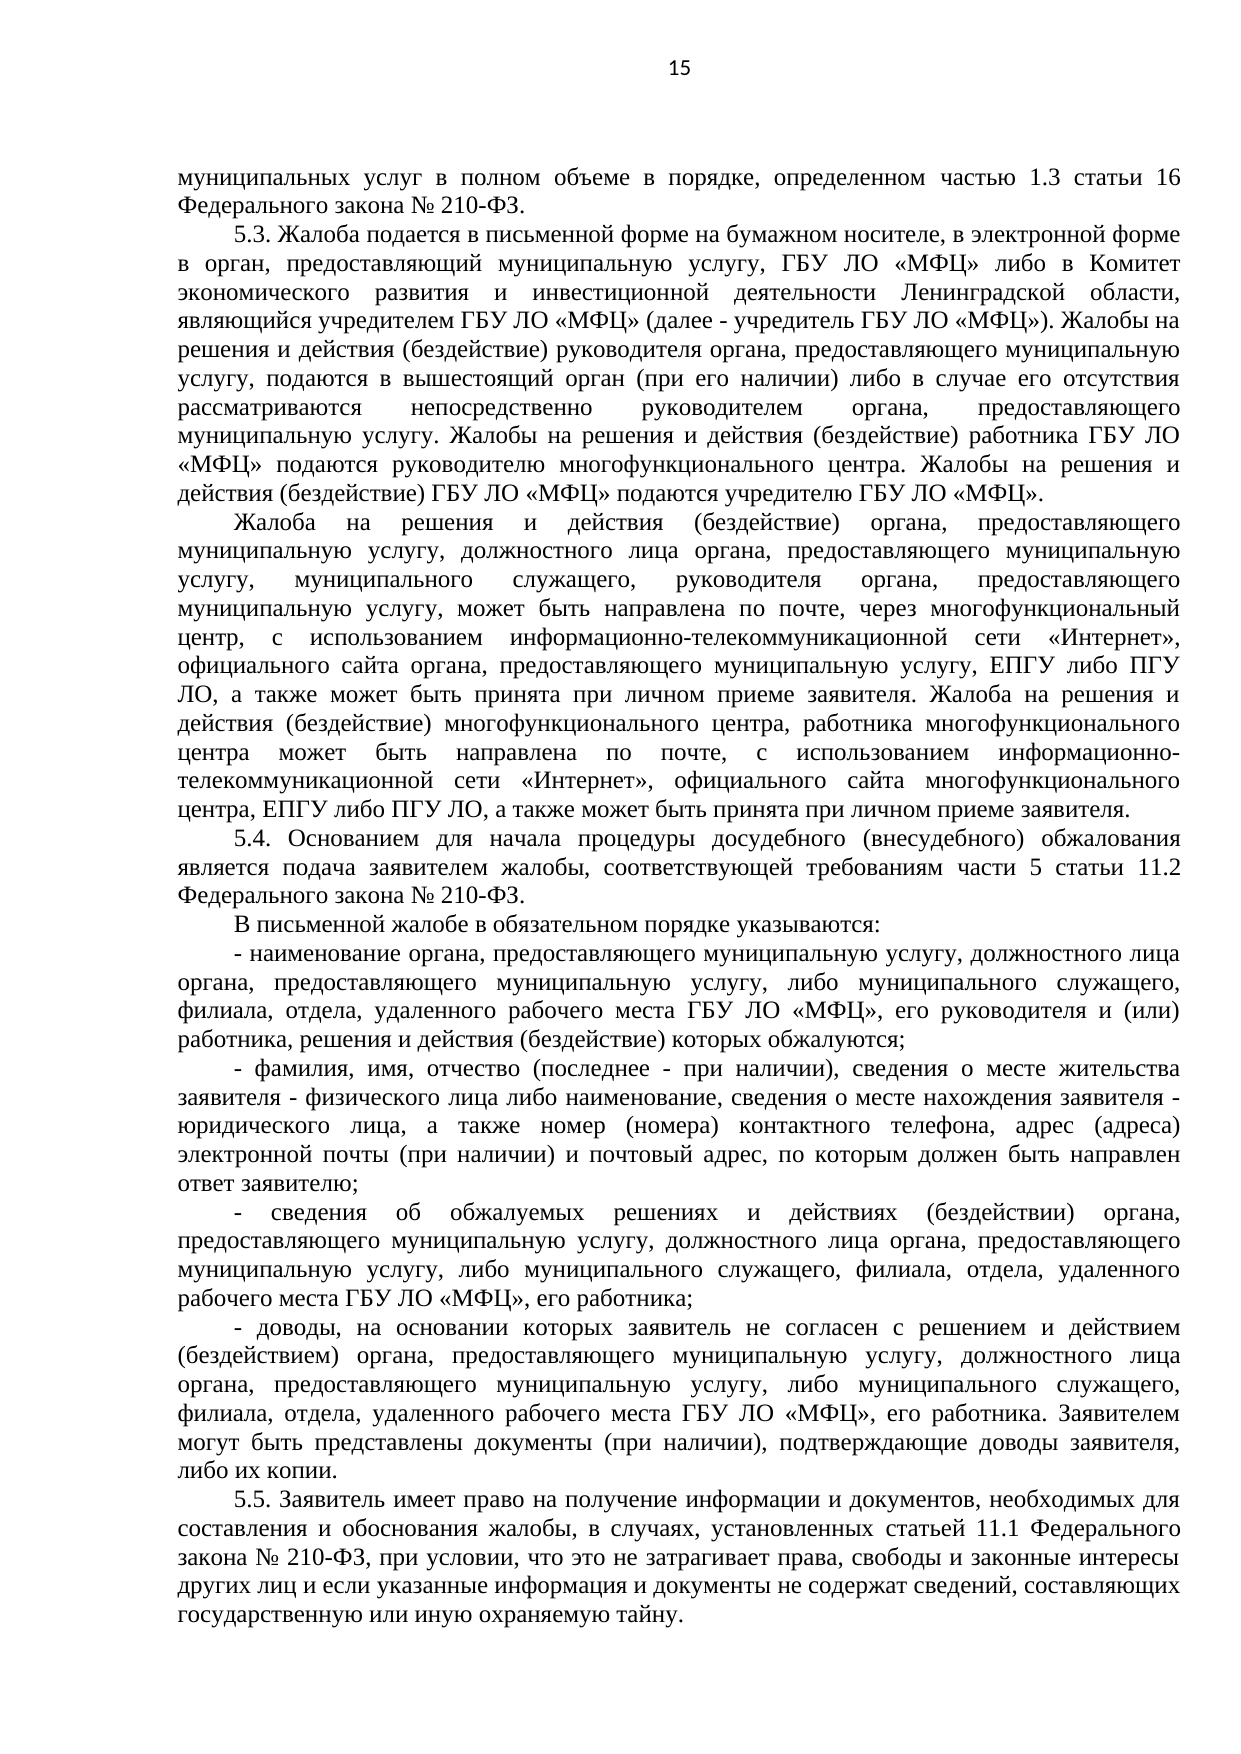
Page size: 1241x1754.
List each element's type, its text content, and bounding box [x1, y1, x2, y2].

text - доводы, на основании которых заявитель не согласен с решением и действием (бездействием) органа, предоставляющего муниципальную услугу, должностного лица органа, предоставляющего муниципальную услугу, либо муниципального служащего, филиала, отдела, удаленного рабочего места ГБУ ЛО «МФЦ», его работника. Заявителем могут быть представлены документы (при наличии), подтверждающие доводы заявителя, либо их копии. [177, 1312, 1181, 1484]
text Жалоба на решения и действия (бездействие) органа, предоставляющего муниципальную услугу, должностного лица органа, предоставляющего муниципальную услугу, муниципального служащего, руководителя органа, предоставляющего муниципальную услугу, может быть направлена по почте, через многофункциональный центр, с использованием информационно-телекоммуникационной сети «Интернет», официального сайта органа, предоставляющего муниципальную услугу, ЕПГУ либо ПГУ ЛО, а также может быть принята при личном приеме заявителя. Жалоба на решения и действия (бездействие) многофункционального центра, работника многофункционального центра может быть направлена по почте, с использованием информационно-телекоммуникационной сети «Интернет», официального сайта многофункционального центра, ЕПГУ либо ПГУ ЛО, а также может быть принята при личном приеме заявителя. [177, 507, 1181, 823]
text - наименование органа, предоставляющего муниципальную услугу, должностного лица органа, предоставляющего муниципальную услугу, либо муниципального служащего, филиала, отдела, удаленного рабочего места ГБУ ЛО «МФЦ», его руководителя и (или) работника, решения и действия (бездействие) которых обжалуются; [177, 938, 1181, 1053]
text - фамилия, имя, отчество (последнее - при наличии), сведения о месте жительства заявителя - физического лица либо наименование, сведения о месте нахождения заявителя - юридического лица, а также номер (номера) контактного телефона, адрес (адреса) электронной почты (при наличии) и почтовый адрес, по которым должен быть направлен ответ заявителю; [177, 1053, 1181, 1197]
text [177, 162, 1181, 219]
text - сведения об обжалуемых решениях и действиях (бездействии) органа, предоставляющего муниципальную услугу, должностного лица органа, предоставляющего муниципальную услугу, либо муниципального служащего, филиала, отдела, удаленного рабочего места ГБУ ЛО «МФЦ», его работника; [177, 1197, 1181, 1312]
text 5.5. Заявитель имеет право на получение информации и документов, необходимых для составления и обоснования жалобы, в случаях, установленных статьей 11.1 Федерального закона № 210-ФЗ, при условии, что это не затрагивает права, свободы и законные интересы других лиц и если указанные информация и документы не содержат сведений, составляющих государственную или иную охраняемую тайну. [177, 1484, 1181, 1628]
text В письменной жалобе в обязательном порядке указываются: [177, 909, 1181, 938]
text 5.4. Основанием для начала процедуры досудебного (внесудебного) обжалования является подача заявителем жалобы, соответствующей требованиям части 5 статьи 11.2 Федерального закона № 210-ФЗ. [177, 823, 1181, 909]
text 5.3. Жалоба подается в письменной форме на бумажном носителе, в электронной форме в орган, предоставляющий муниципальную услугу, ГБУ ЛО «МФЦ» либо в Комитет экономического развития и инвестиционной деятельности Ленинградской области, являющийся учредителем ГБУ ЛО «МФЦ» (далее - учредитель ГБУ ЛО «МФЦ»). Жалобы на решения и действия (бездействие) руководителя органа, предоставляющего муниципальную услугу, подаются в вышестоящий орган (при его наличии) либо в случае его отсутствия рассматриваются непосредственно руководителем органа, предоставляющего муниципальную услугу. Жалобы на решения и действия (бездействие) работника ГБУ ЛО «МФЦ» подаются руководителю многофункционального центра. Жалобы на решения и действия (бездействие) ГБУ ЛО «МФЦ» подаются учредителю ГБУ ЛО «МФЦ». [177, 219, 1181, 507]
